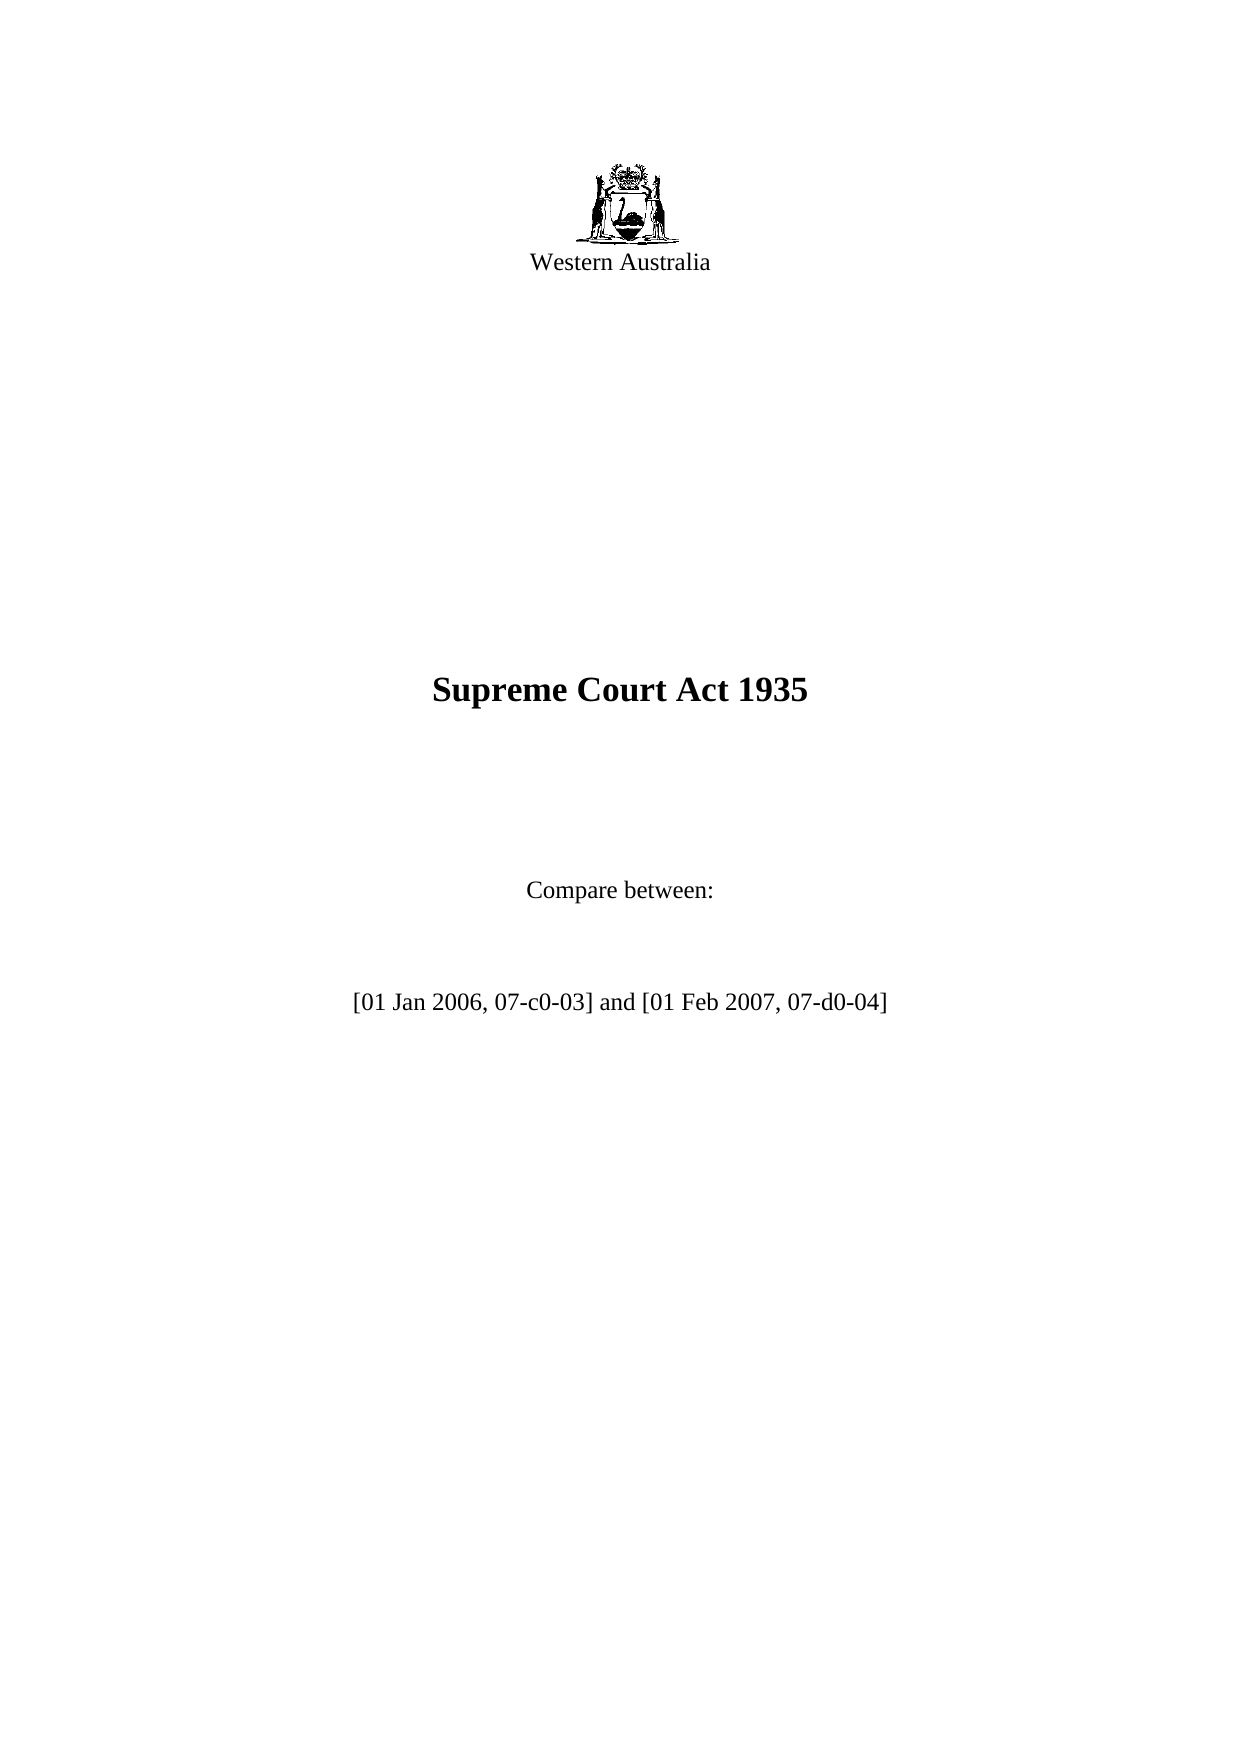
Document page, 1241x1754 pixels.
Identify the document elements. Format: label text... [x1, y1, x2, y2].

text Compare between: [251, 875, 990, 904]
text [01 Jan 2006, 07-c0-03] and [01 Feb 2007, 07-d0-04] [251, 987, 990, 1016]
text Supreme Court Act 1935 [251, 668, 990, 709]
text Western Australia [251, 247, 990, 276]
picture [575, 162, 679, 246]
